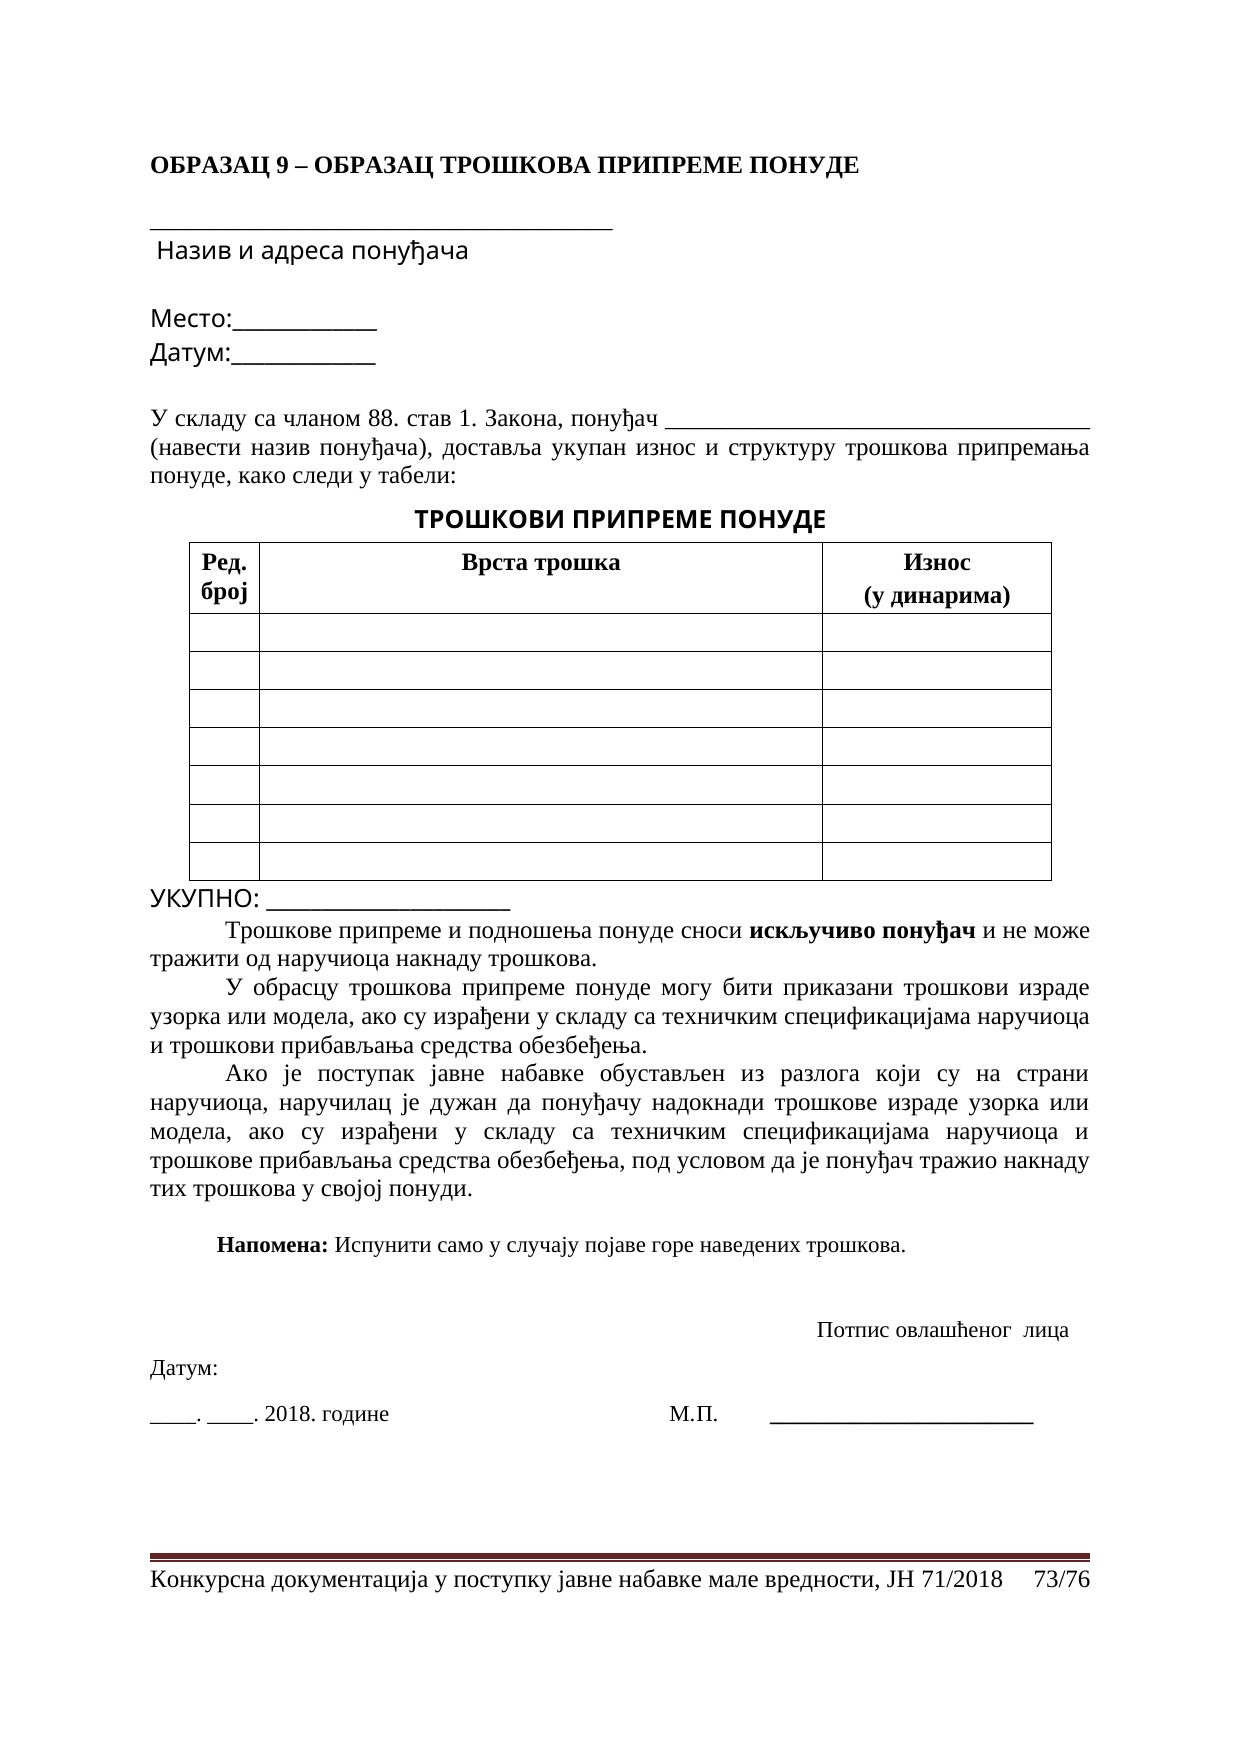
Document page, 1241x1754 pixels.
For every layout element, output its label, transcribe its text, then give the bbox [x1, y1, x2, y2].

table_cell [260, 652, 822, 689]
table_header Ред. број [190, 543, 259, 613]
table_cell [190, 690, 259, 727]
table_cell [823, 766, 1051, 803]
table_cell [823, 843, 1051, 880]
table_cell [190, 728, 259, 765]
table_cell [823, 614, 1051, 651]
table_cell [823, 728, 1051, 765]
table_cell [260, 728, 822, 765]
table_header Износ (у динарима) [823, 543, 1051, 613]
text ____. ____. 2018. године M.П. _______________________ [150, 1399, 1090, 1426]
text Назив и адреса понуђача [150, 233, 1090, 267]
text Место:_____________ [150, 301, 1090, 335]
text ОБРАЗАЦ 9 – ОБРАЗАЦ ТРОШКОВА ПРИПРЕМЕ ПОНУДЕ [150, 150, 1090, 179]
table_cell [260, 766, 822, 803]
table_cell [823, 805, 1051, 842]
table_cell [260, 690, 822, 727]
text Датум:_____________ [150, 335, 1090, 369]
table_cell [260, 843, 822, 880]
table_cell [190, 843, 259, 880]
text Ако је поступак јавне набавке обустављен из разлога који су на страни наручиоца, наручилац је дужан да понуђачу надокнади трошкове израде узорка или модела, ако су израђени у складу са техничким спецификацијама наручиоца и трошкове прибављања средства обезбеђења, под условом да је понуђач тражио накнаду тих трошкова у својој понуди. [150, 1058, 1090, 1202]
table_cell [260, 805, 822, 842]
text УКУПНО: ______________________ [150, 536, 1090, 915]
table_cell [190, 766, 259, 803]
table_header Врста трошка [260, 543, 822, 613]
table_cell [823, 690, 1051, 727]
text Напомена: Испунити само у случају појаве горе наведених трошкова. [150, 1231, 1090, 1258]
table_cell [190, 652, 259, 689]
table_cell [190, 805, 259, 842]
table_cell [823, 652, 1051, 689]
text Трошкове припреме и подношења понуде сноси искључиво понуђач и не може тражити од наручиоца накнаду трошкова. [150, 915, 1090, 972]
table_cell [260, 614, 822, 651]
text У складу са чланом 88. став 1. Закона, понуђач __________________________________ (навести назив понуђача), доставља укупан износ и структуру трошкова припремања понуде, како следи у табели: [150, 403, 1090, 489]
table_cell [190, 614, 259, 651]
text У обрасцу трошкова припреме понуде могу бити приказани трошкови израде узорка или модела, ако су израђени у складу са техничким спецификацијама наручиоца и трошкови прибављања средства обезбеђења. [150, 972, 1090, 1058]
text Датум: [150, 1354, 1090, 1380]
text _____________________________________ [150, 204, 1090, 233]
text Потпис овлашћеног лица [150, 1316, 1083, 1342]
text ТРОШКОВИ ПРИПРЕМЕ ПОНУДЕ [150, 502, 1090, 536]
